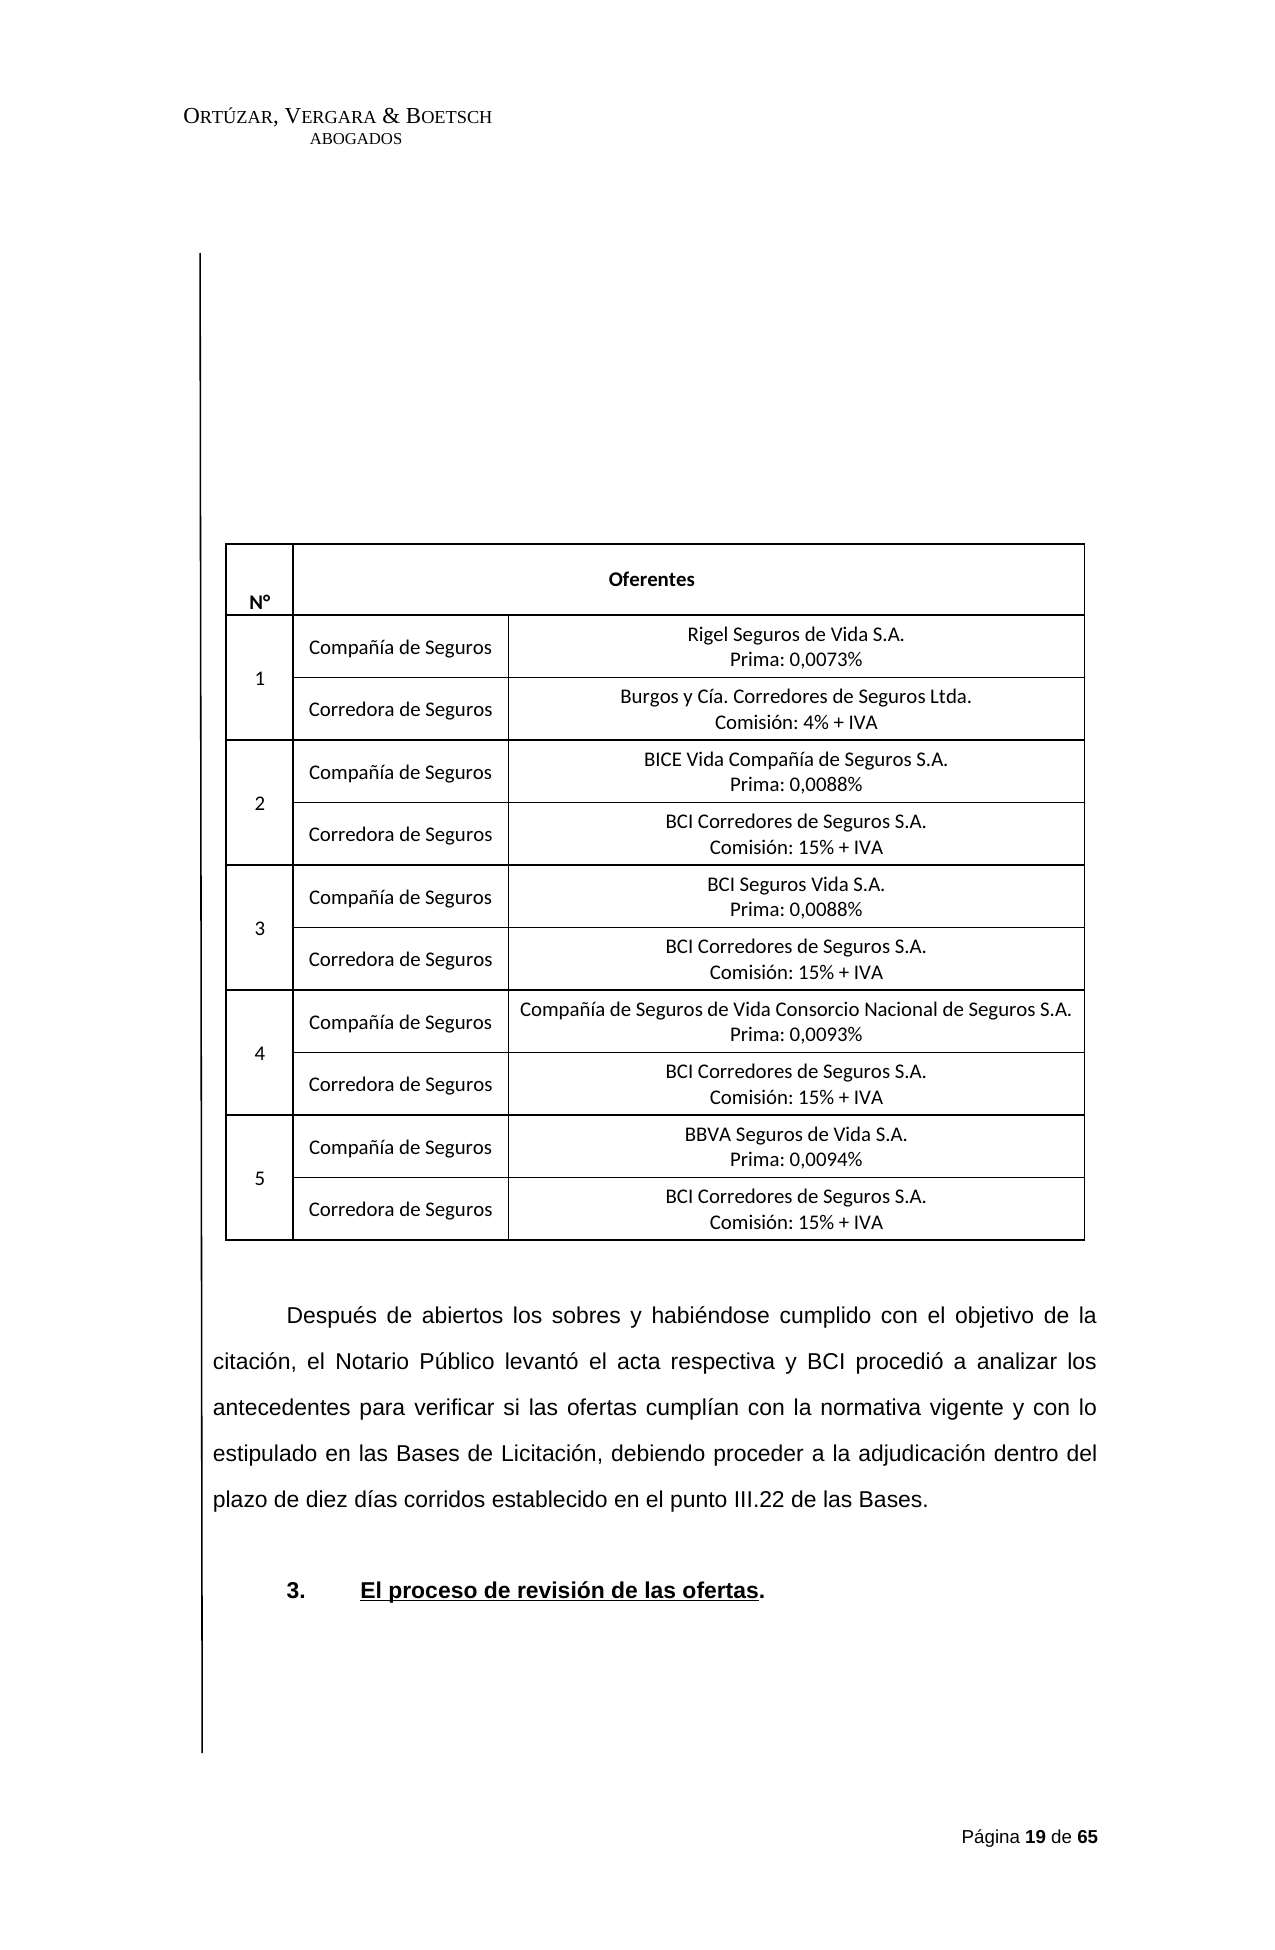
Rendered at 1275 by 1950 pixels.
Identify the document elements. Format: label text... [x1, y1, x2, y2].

table_cell Rigel Seguros de Vida S.A. Prima: 0,0073% [509, 616, 1084, 677]
table_cell BCI Corredores de Seguros S.A. Comisión: 15% + IVA [509, 1178, 1084, 1239]
table_cell BCI Corredores de Seguros S.A. Comisión: 15% + IVA [509, 1053, 1084, 1114]
table_cell BBVA Seguros de Vida S.A. Prima: 0,0094% [509, 1116, 1084, 1177]
table_cell Burgos y Cía. Corredores de Seguros Ltda. Comisión: 4% + IVA [509, 678, 1084, 739]
table_cell Compañía de Seguros [294, 616, 508, 677]
text 3. El proceso de revisión de las ofertas. [213, 1562, 1098, 1608]
table_cell BCI Corredores de Seguros S.A. Comisión: 15% + IVA [509, 928, 1084, 989]
table_cell Compañía de Seguros [294, 741, 508, 802]
table_cell Corredora de Seguros [294, 1053, 508, 1114]
table_cell Corredora de Seguros [294, 803, 508, 864]
table_cell BCI Seguros Vida S.A. Prima: 0,0088% [509, 866, 1084, 927]
table_cell Compañía de Seguros [294, 866, 508, 927]
table_cell Corredora de Seguros [294, 928, 508, 989]
table_cell Compañía de Seguros [294, 1116, 508, 1177]
table_cell Compañía de Seguros de Vida Consorcio Nacional de Seguros S.A. Prima: 0,0093% [509, 991, 1084, 1052]
table_cell 4 [227, 991, 292, 1114]
table_cell 3 [227, 866, 292, 989]
table_cell BICE Vida Compañía de Seguros S.A. Prima: 0,0088% [509, 741, 1084, 802]
table_header Oferentes [294, 545, 1084, 614]
table_cell BCI Corredores de Seguros S.A. Comisión: 15% + IVA [509, 803, 1084, 864]
table_cell Corredora de Seguros [294, 1178, 508, 1239]
table_header N° [227, 545, 292, 614]
table_cell 5 [227, 1116, 292, 1239]
text Después de abiertos los sobres y habiéndose cumplido con el objetivo de la citación, el Notario Público levantó el acta respectiva y BCI procedió a analizar los antecedentes para verificar si las ofertas cumplían con la normativa vigente y con lo estipulado en las Bases de Licitación, debiendo proceder a la adjudicación dentro del plazo de diez días corridos establecido en el punto III.22 de las Bases. [213, 1287, 1098, 1516]
table_cell Corredora de Seguros [294, 678, 508, 739]
table_cell Compañía de Seguros [294, 991, 508, 1052]
table_cell 2 [227, 741, 292, 864]
table_cell 1 [227, 616, 292, 739]
